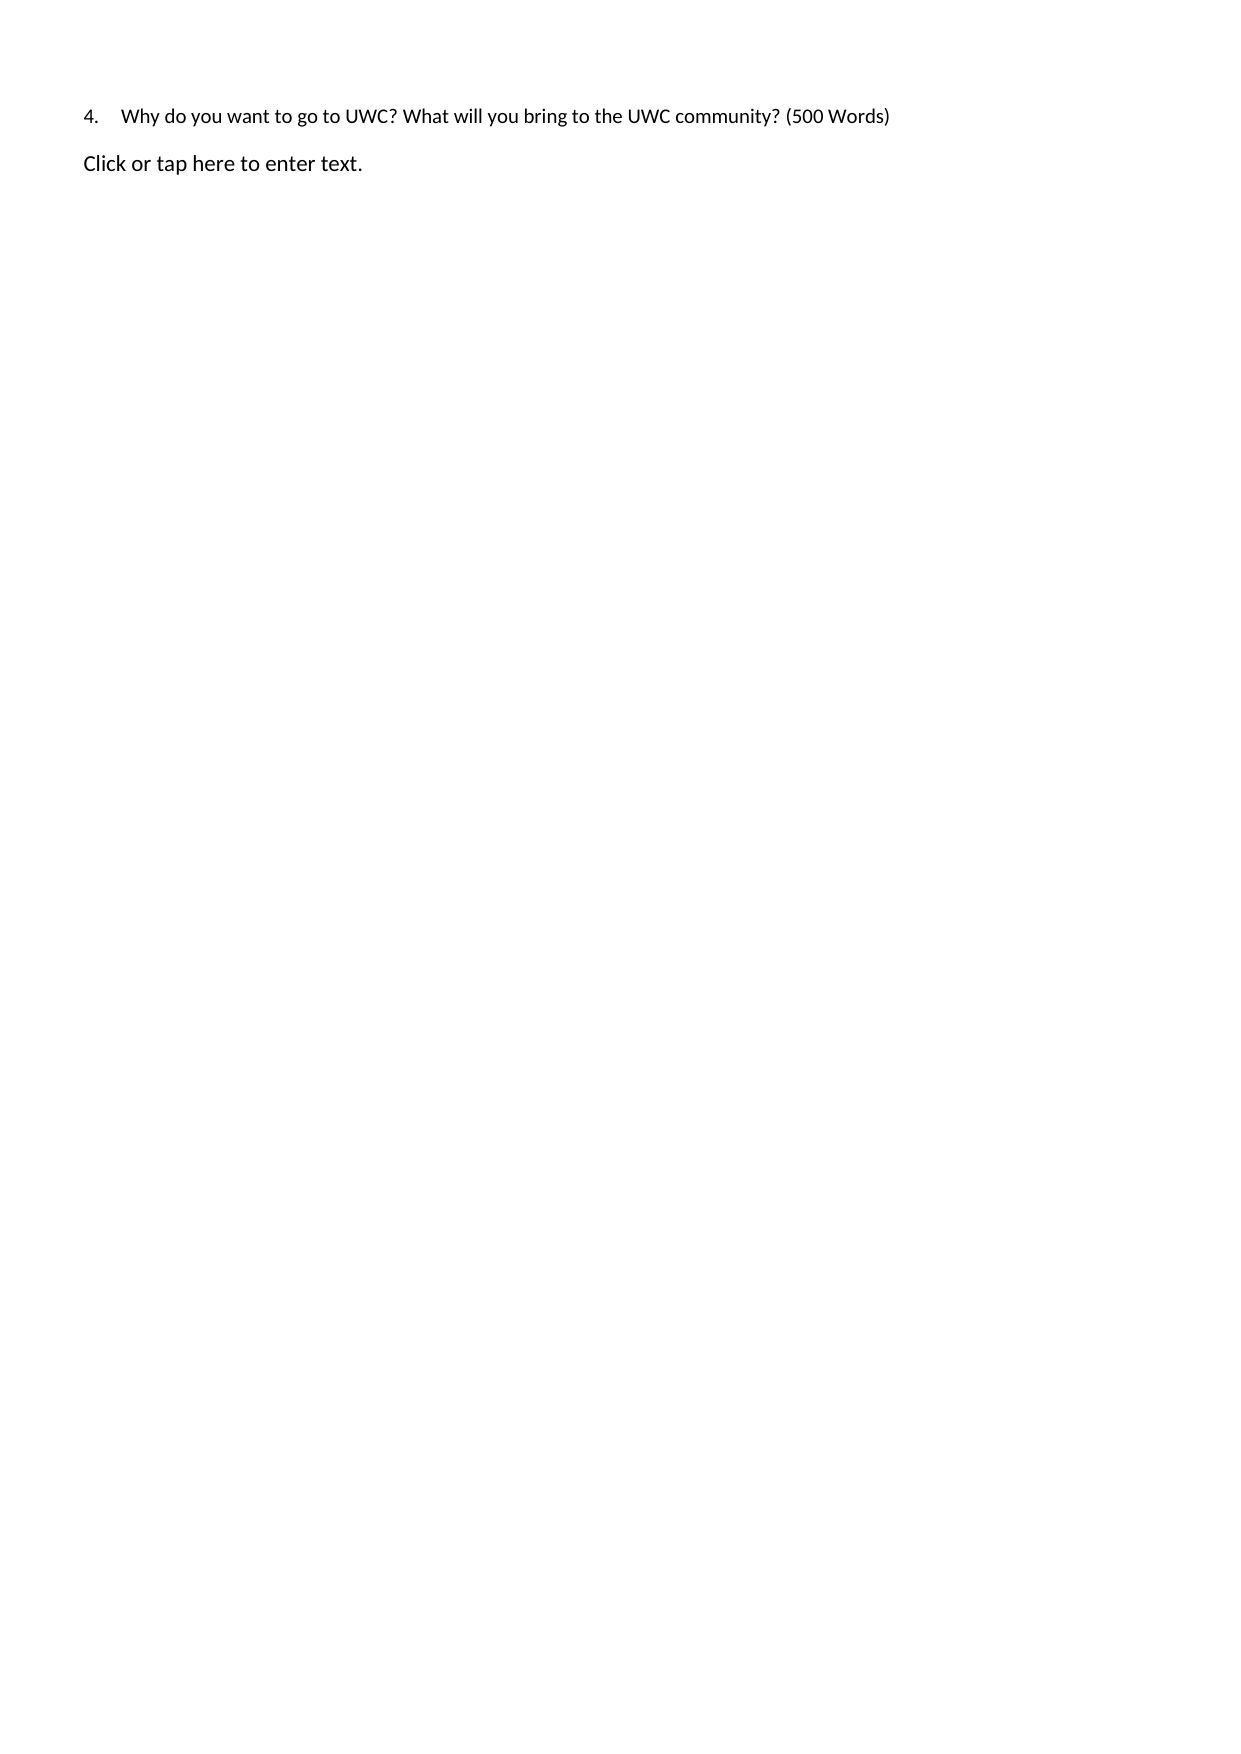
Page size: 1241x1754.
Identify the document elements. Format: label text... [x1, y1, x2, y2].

list Why do you want to go to UWC? What will you bring to the UWC community? (500 Words) [83, 103, 1149, 129]
